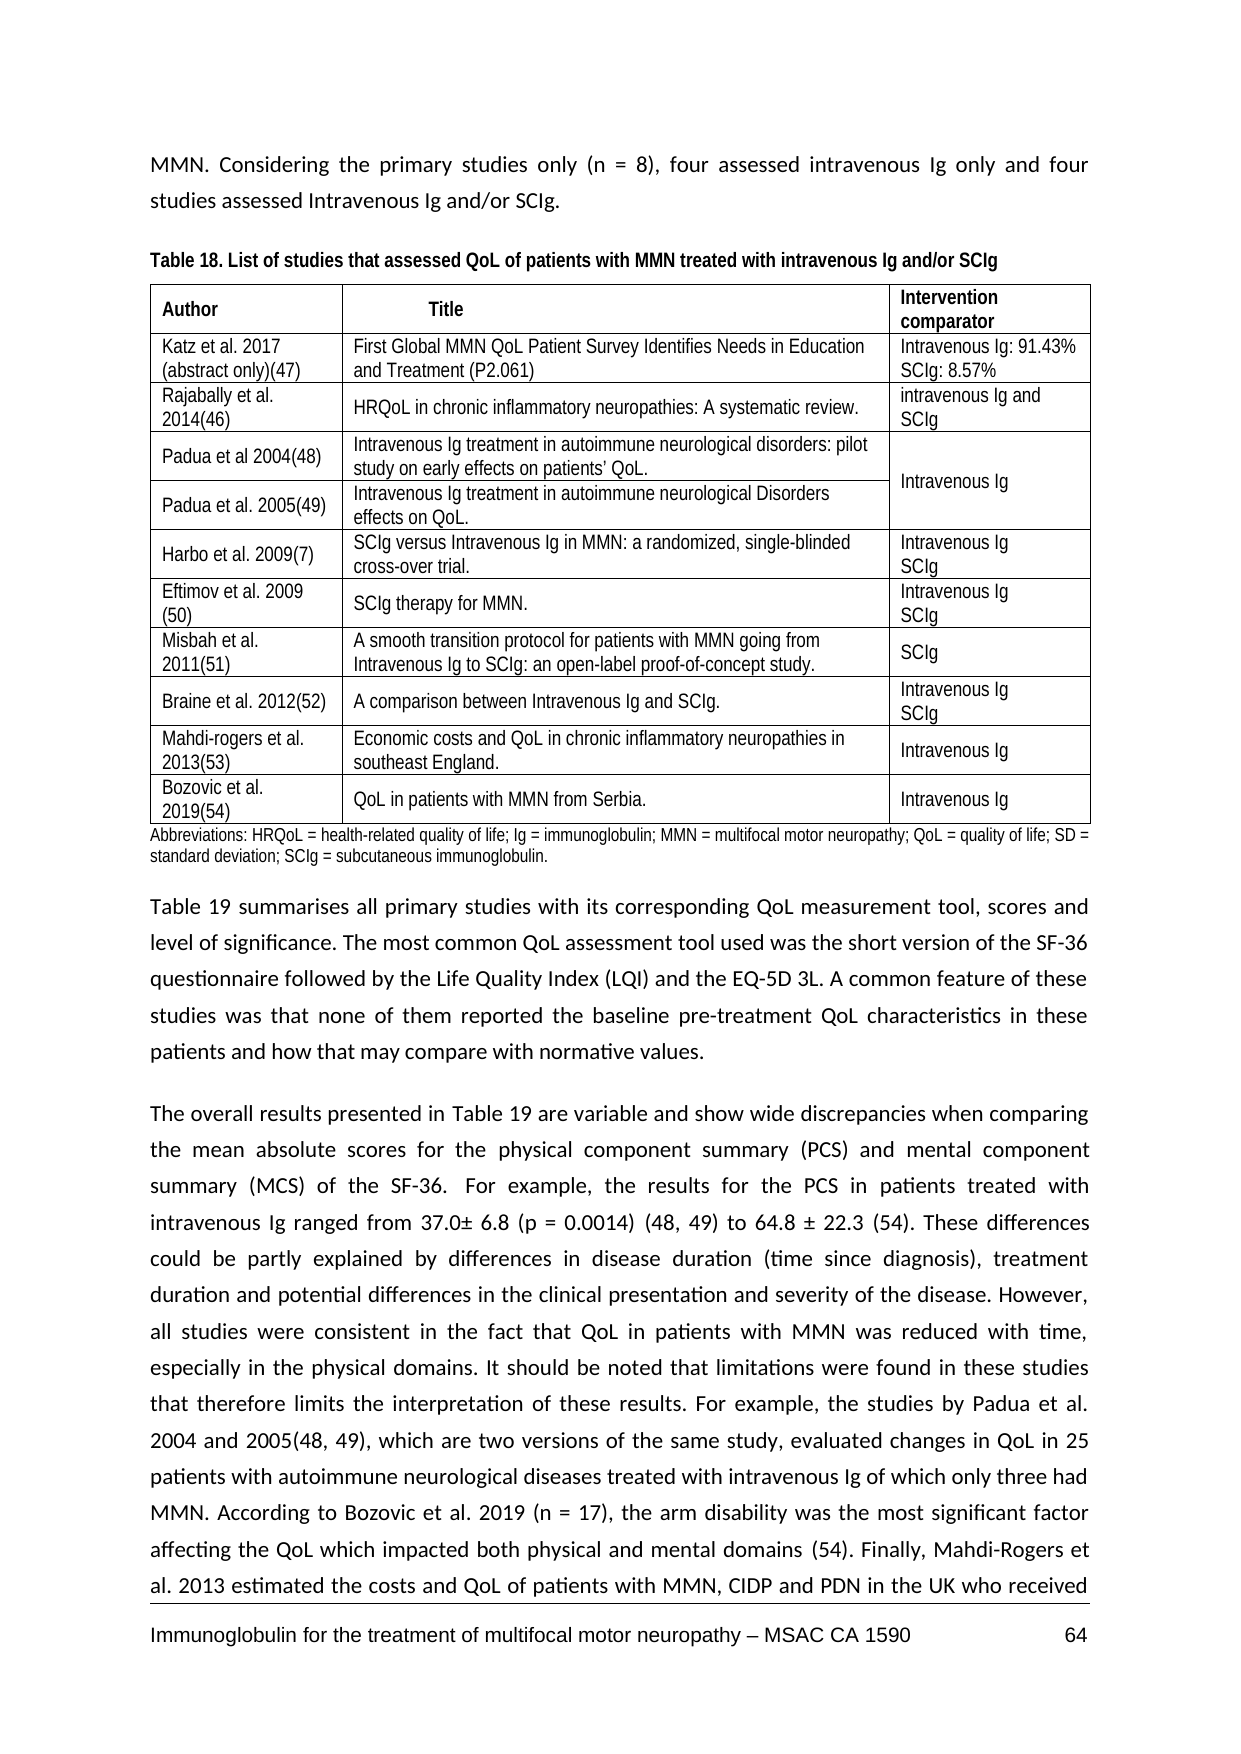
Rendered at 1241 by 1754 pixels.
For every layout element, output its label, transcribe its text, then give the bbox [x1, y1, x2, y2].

table_cell Intravenous Ig SCIg [890, 579, 1090, 627]
table_cell Katz et al. 2017 (abstract only)(47) [151, 334, 342, 382]
table_header Author [151, 285, 342, 333]
table_cell Economic costs and QoL in chronic inflammatory neuropathies in southeast England. [343, 726, 889, 774]
table_cell SCIg [890, 628, 1090, 676]
table_cell Intravenous Ig: 91.43% SCIg: 8.57% [890, 334, 1090, 382]
table_cell Rajabally et al. 2014(46) [151, 383, 342, 431]
table_cell intravenous Ig and SCIg [890, 383, 1090, 431]
table_cell Intravenous Ig SCIg [890, 677, 1090, 725]
table_cell Intravenous Ig [890, 432, 1090, 529]
table_cell Intravenous Ig treatment in autoimmune neurological disorders: pilot study on early effects on patients’ QoL. [343, 432, 889, 480]
table_cell SCIg versus Intravenous Ig in MMN: a randomized, single-blinded cross-over trial. [343, 530, 889, 578]
text Abbreviations: HRQoL = health-related quality of life; Ig = immunoglobulin; MMN = multifocal motor neuropathy; QoL = quality of life; SD = standard deviation; SCIg = subcutaneous immunoglobulin. [150, 824, 1090, 867]
table_cell QoL in patients with MMN from Serbia. [343, 775, 889, 823]
table_header Intervention comparator [890, 285, 1090, 333]
table_header Title [343, 285, 889, 333]
table_cell Bozovic et al. 2019(54) [151, 775, 342, 823]
table_cell Padua et al. 2005(49) [151, 481, 342, 529]
table_cell Intravenous Ig [890, 726, 1090, 774]
text Table 18. List of studies that assessed QoL of patients with MMN treated with intravenous Ig and/or SCIg [150, 248, 1090, 272]
table_cell SCIg therapy for MMN. [343, 579, 889, 627]
table_cell HRQoL in chronic inflammatory neuropathies: A systematic review. [343, 383, 889, 431]
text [150, 1099, 1090, 1599]
table_cell First Global MMN QoL Patient Survey Identifies Needs in Education and Treatment (P2.061) [343, 334, 889, 382]
table_cell Braine et al. 2012(52) [151, 677, 342, 725]
table_cell Intravenous Ig [890, 775, 1090, 823]
table_cell Misbah et al. 2011(51) [151, 628, 342, 676]
table_cell Intravenous Ig treatment in autoimmune neurological Disorders effects on QoL. [343, 481, 889, 529]
table_cell Intravenous Ig SCIg [890, 530, 1090, 578]
table_cell Mahdi-rogers et al. 2013(53) [151, 726, 342, 774]
table_cell A comparison between Intravenous Ig and SCIg. [343, 677, 889, 725]
table_cell A smooth transition protocol for patients with MMN going from Intravenous Ig to SCIg: an open-label proof-of-concept study. [343, 628, 889, 676]
table_cell Harbo et al. 2009(7) [151, 530, 342, 578]
text Table 19 summarises all primary studies with its corresponding QoL measurement tool, scores and level of significance. The most common QoL assessment tool used was the short version of the SF-36 questionnaire followed by the Life Quality Index (LQI) and the EQ-5D 3L. A common feature of these studies was that none of them reported the baseline pre-treatment QoL characteristics in these patients and how that may compare with normative values. [150, 892, 1090, 1065]
table_cell Eftimov et al. 2009 (50) [151, 579, 342, 627]
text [150, 150, 1090, 214]
table_cell Padua et al 2004(48) [151, 432, 342, 480]
